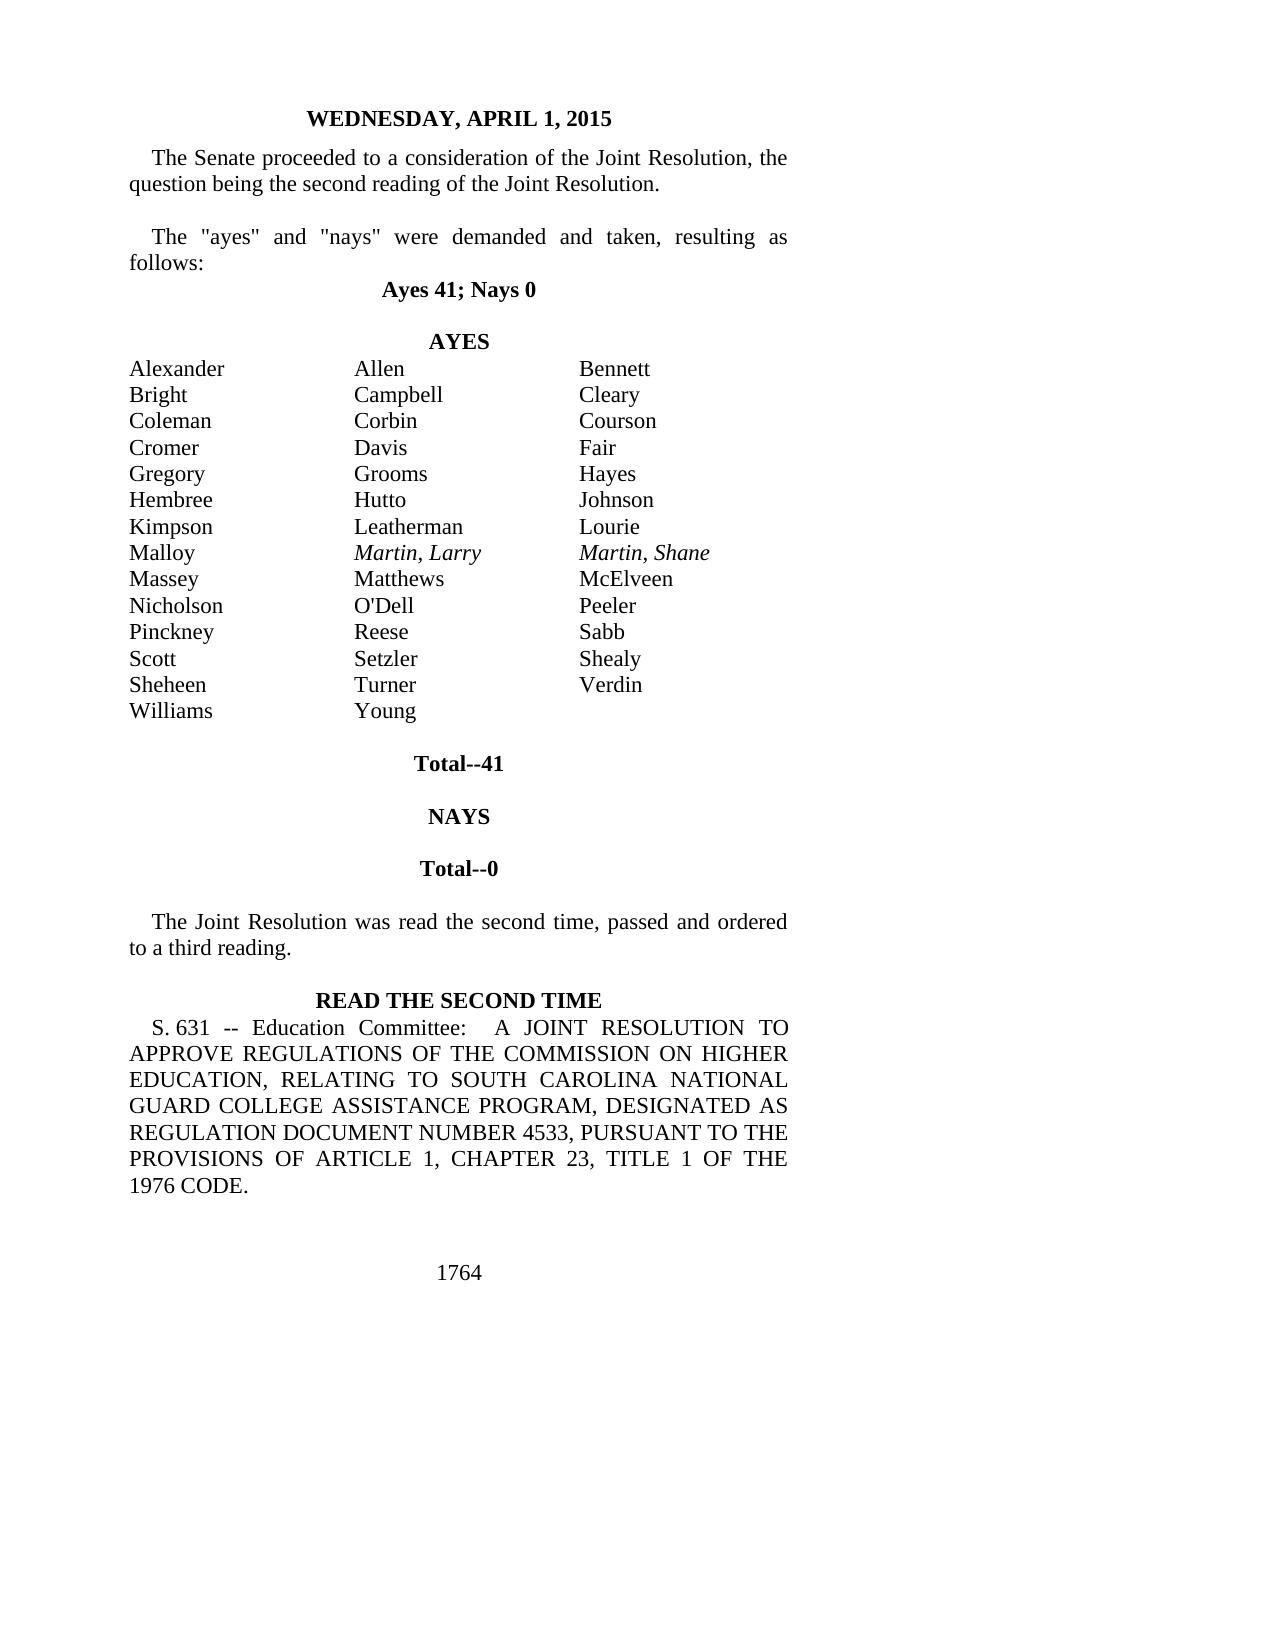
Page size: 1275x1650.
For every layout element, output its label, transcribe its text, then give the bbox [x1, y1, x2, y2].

text Coleman Corbin Courson [129, 407, 789, 434]
text Scott Setzler Shealy [129, 644, 789, 671]
text The "ayes" and "nays" were demanded and taken, resulting as follows: [129, 223, 789, 276]
text The Joint Resolution was read the second time, passed and ordered to a third reading. [129, 908, 789, 961]
text Ayes 41; Nays 0 [129, 276, 789, 302]
text The Senate proceeded to a consideration of the Joint Resolution, the question being the second reading of the Joint Resolution. [129, 144, 789, 197]
text Pinckney Reese Sabb [129, 618, 789, 644]
text Nicholson O'Dell Peeler [129, 592, 789, 618]
text Cromer Davis Fair [129, 434, 789, 460]
text NAYS [129, 803, 789, 829]
text AYES [129, 328, 789, 355]
text Total--0 [129, 855, 789, 882]
text Hembree Hutto Johnson [129, 486, 789, 513]
text S. 631 -- Education Committee: A JOINT RESOLUTION TO APPROVE REGULATIONS OF THE COMMISSION ON HIGHER EDUCATION, RELATING TO SOUTH CAROLINA NATIONAL GUARD COLLEGE ASSISTANCE PROGRAM, DESIGNATED AS REGULATION DOCUMENT NUMBER 4533, PURSUANT TO THE PROVISIONS OF ARTICLE 1, CHAPTER 23, TITLE 1 OF THE 1976 CODE. [129, 1013, 789, 1198]
text Massey Matthews McElveen [129, 566, 789, 592]
text Williams Young [129, 697, 789, 724]
text READ THE SECOND TIME [129, 987, 789, 1013]
text Sheheen Turner Verdin [129, 671, 789, 697]
text Gregory Grooms Hayes [129, 460, 789, 486]
text Kimpson Leatherman Lourie [129, 513, 789, 539]
text Bright Campbell Cleary [129, 381, 789, 407]
text Malloy Martin, Larry Martin, Shane [129, 539, 789, 566]
text Alexander Allen Bennett [129, 355, 789, 381]
text Total--41 [129, 750, 789, 776]
